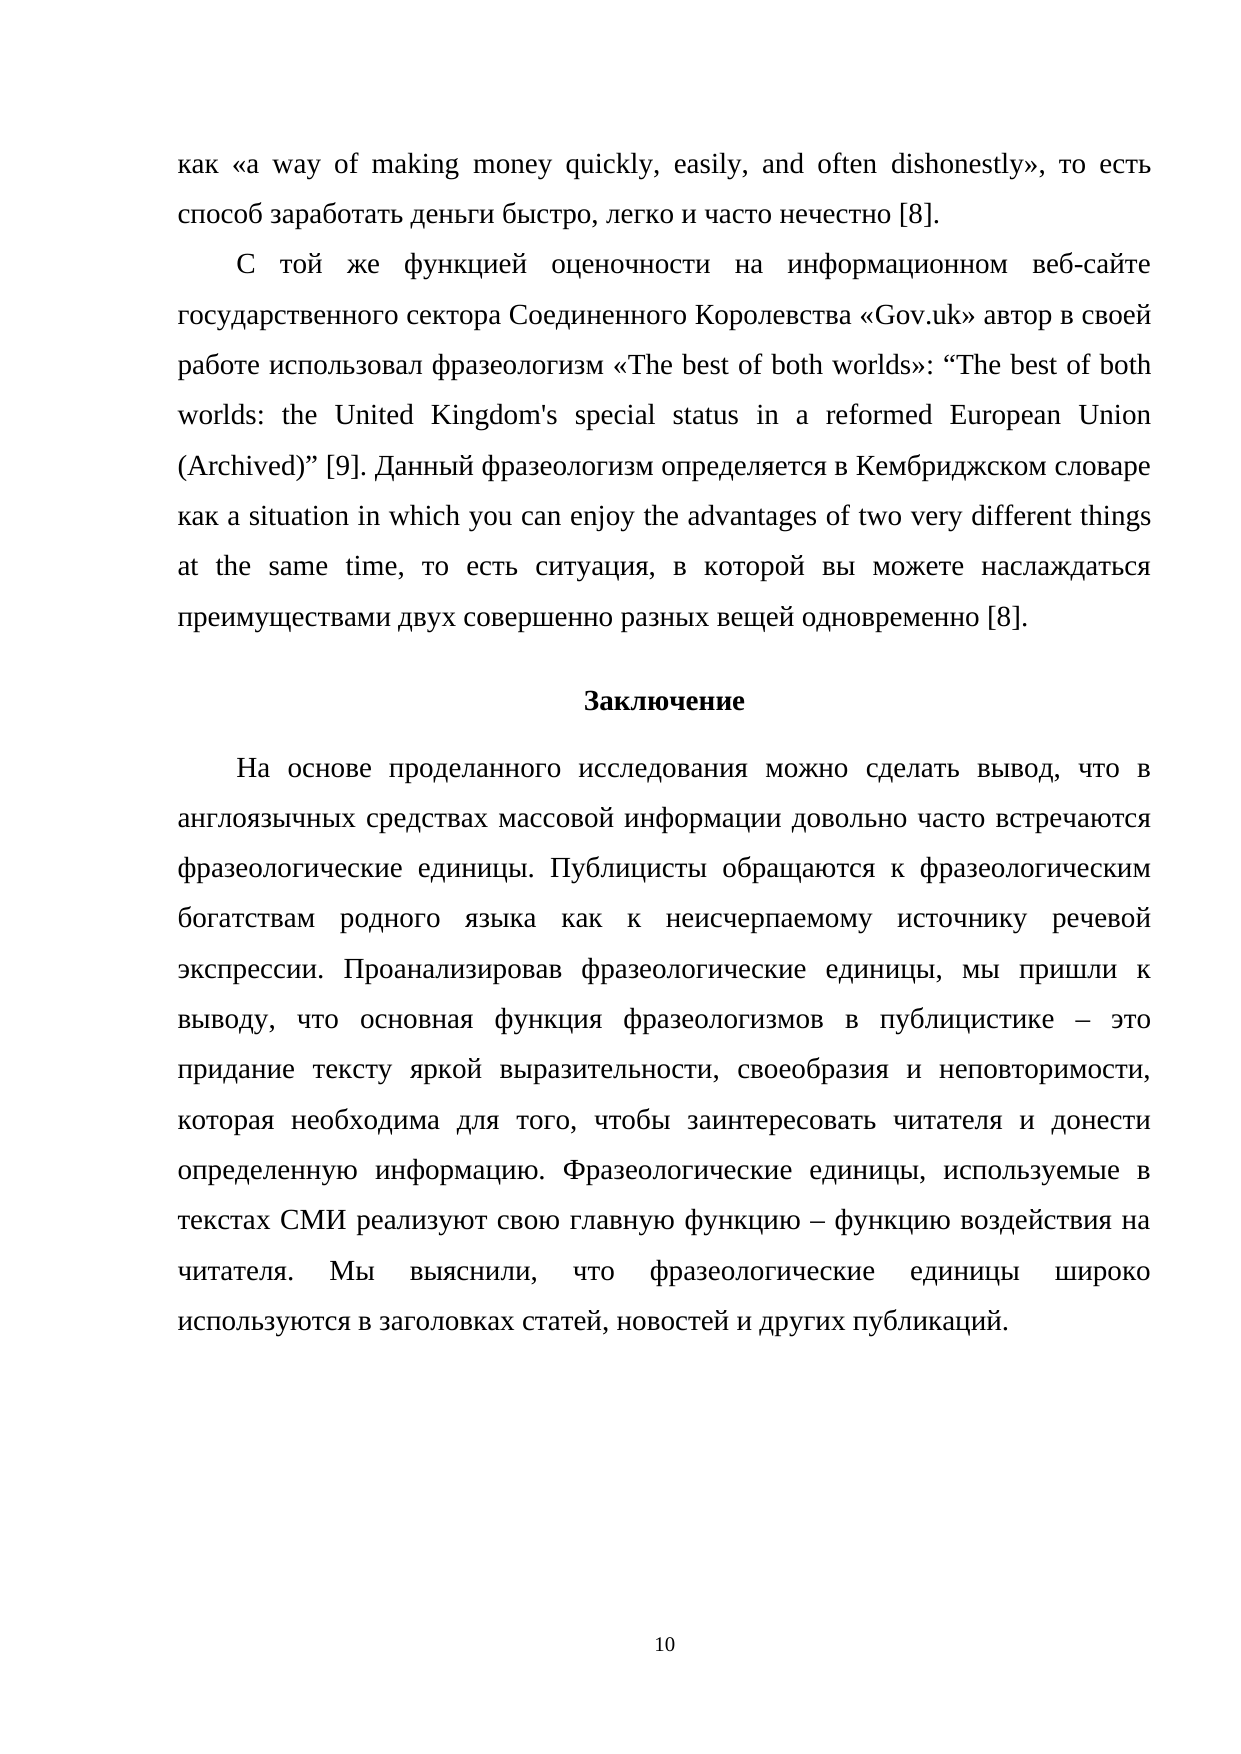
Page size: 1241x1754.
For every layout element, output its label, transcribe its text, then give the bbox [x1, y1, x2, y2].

text Заключение [177, 683, 1152, 716]
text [177, 146, 1152, 230]
text С той же функцией оценочности на информационном веб-сайте государственного сектора Соединенного Королевства «Gov.uk» автор в своей работе использовал фразеологизм «The best of both worlds»: “The best of both worlds: the United Kingdom's special status in a reformed European Union (Archived)” [9]. Данный фразеологизм определяется в Кембриджском словаре как a situation in which you can enjoy the advantages of two very different things at the same time, то есть ситуация, в которой вы можете наслаждаться преимуществами двух совершенно разных вещей одновременно [8]. [177, 247, 1152, 632]
text На основе проделанного исследования можно сделать вывод, что в англоязычных средствах массовой информации довольно часто встречаются фразеологические единицы. Публицисты обращаются к фразеологическим богатствам родного языка как к неисчерпаемому источнику речевой экспрессии. Проанализировав фразеологические единицы, мы пришли к выводу, что основная функция фразеологизмов в публицистике – это придание тексту яркой выразительности, своеобразия и неповторимости, которая необходима для того, чтобы заинтересовать читателя и донести определенную информацию. Фразеологические единицы, используемые в текстах СМИ реализуют свою главную функцию – функцию воздействия на читателя. Мы выяснили, что фразеологические единицы широко используются в заголовках статей, новостей и других публикаций. [177, 750, 1152, 1337]
